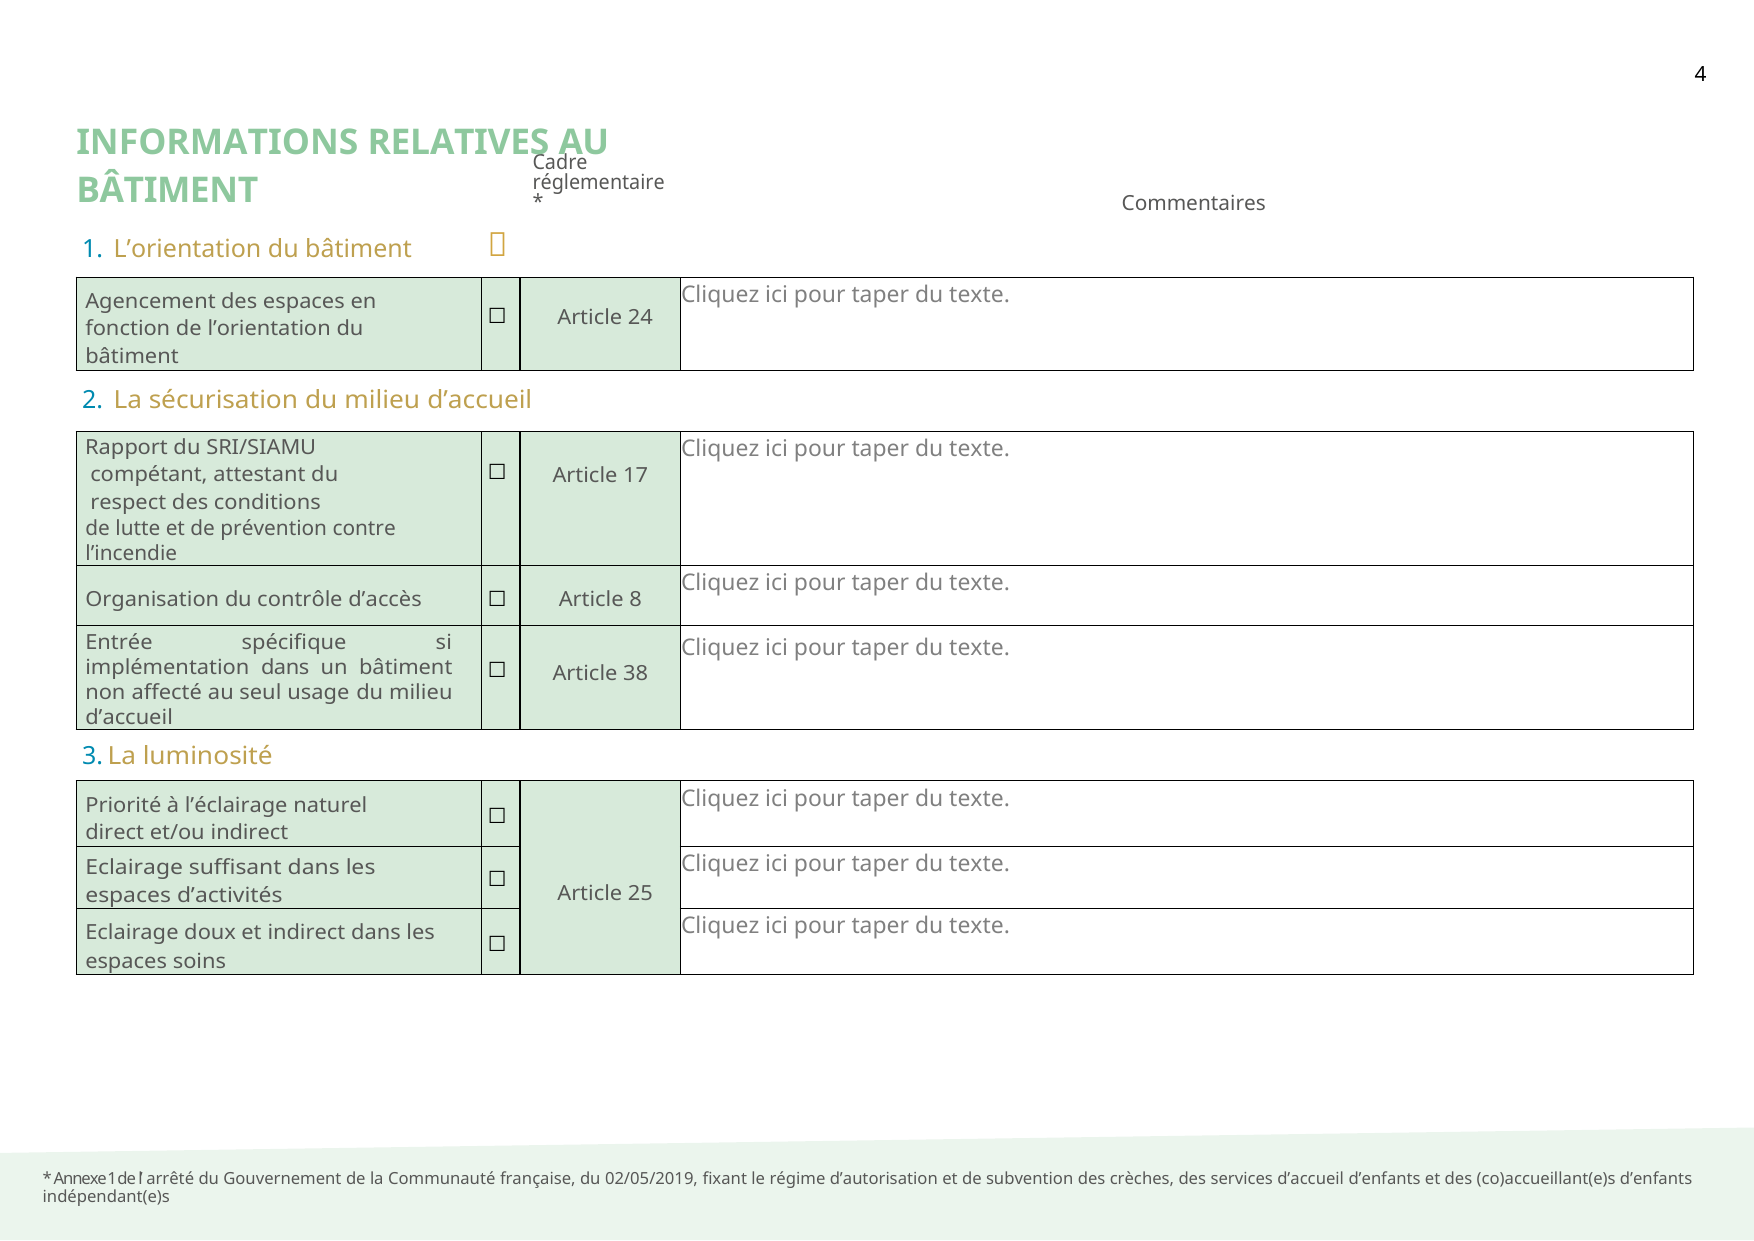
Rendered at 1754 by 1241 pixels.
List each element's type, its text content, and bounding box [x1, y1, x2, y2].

table_header [482, 278, 519, 370]
table_header [482, 781, 519, 846]
table_cell [681, 626, 1693, 729]
list La sécurisation du milieu d’accueil [82, 382, 1706, 416]
table_header Article 25 [521, 781, 680, 974]
text Commentaires [1121, 188, 1706, 217]
table_cell [482, 909, 519, 974]
list L’orientation du bâtiment [82, 222, 734, 270]
table_cell [482, 566, 519, 625]
table_header Priorité à l’éclairage naturel direct et/ou indirect [77, 781, 481, 846]
table_cell Article 8 [521, 566, 680, 625]
table_cell Eclairage doux et indirect dans les espaces soins [77, 909, 481, 974]
subtitle INFORMATIONS RELATIVES AU BÂTIMENT [76, 116, 734, 213]
table_cell Organisation du contrôle d’accès [77, 566, 481, 625]
table_cell Article 38 [521, 626, 680, 729]
table_header Article 17 [521, 432, 680, 565]
table_header Agencement des espaces en fonction de l’orientation du bâtiment [77, 278, 481, 370]
table_header [482, 432, 519, 565]
table_header Rapport du SRI/SIAMU compétant, attestant du respect des conditions de lutte et de prévention contre l’incendie [77, 432, 481, 565]
table_header Article 24 [521, 278, 680, 370]
list La luminosité [82, 737, 1706, 771]
table_cell Eclairage suffisant dans les espaces d’activités [77, 847, 481, 908]
table_cell Entrée spécifique si implémentation dans un bâtiment non affecté au seul usage du milieu d’accueil [77, 626, 481, 729]
table_cell [482, 626, 519, 729]
table_cell [482, 847, 519, 908]
